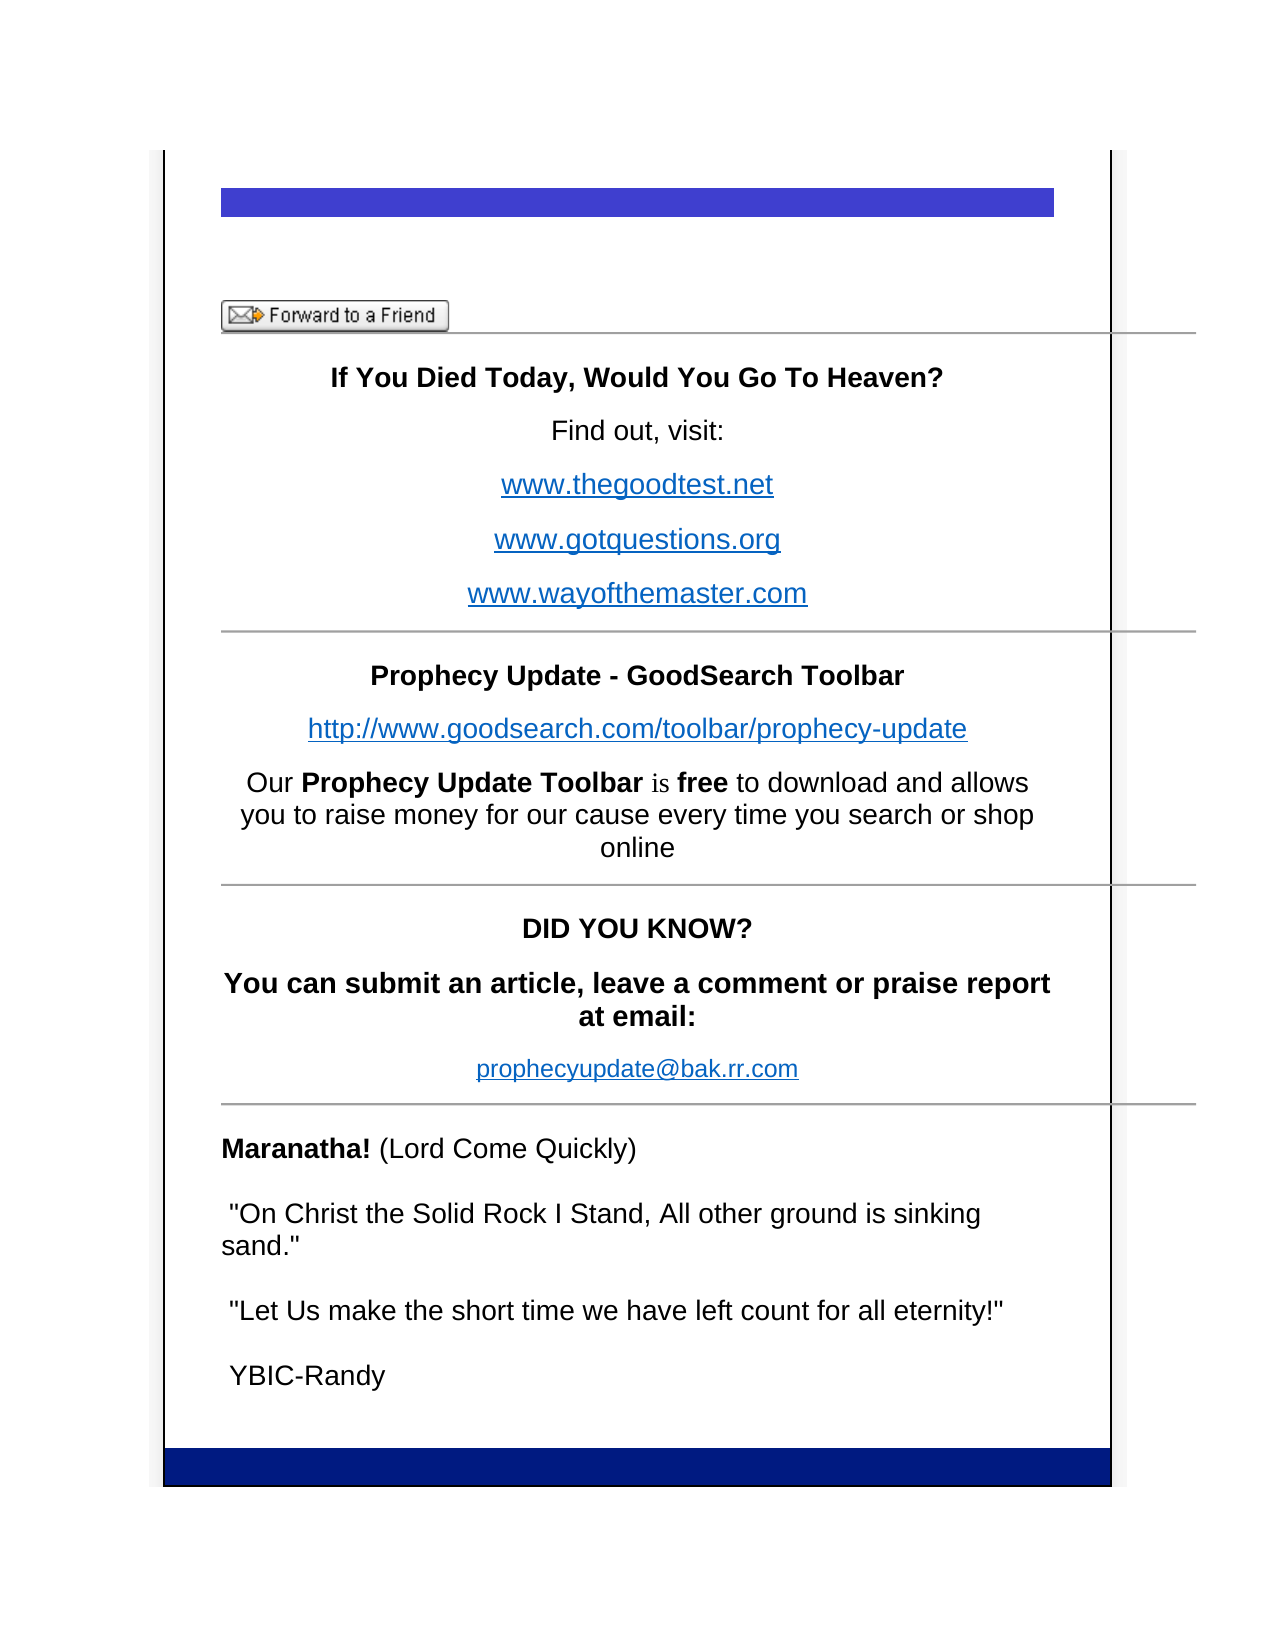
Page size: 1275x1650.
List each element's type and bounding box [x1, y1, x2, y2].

picture [221, 300, 450, 332]
